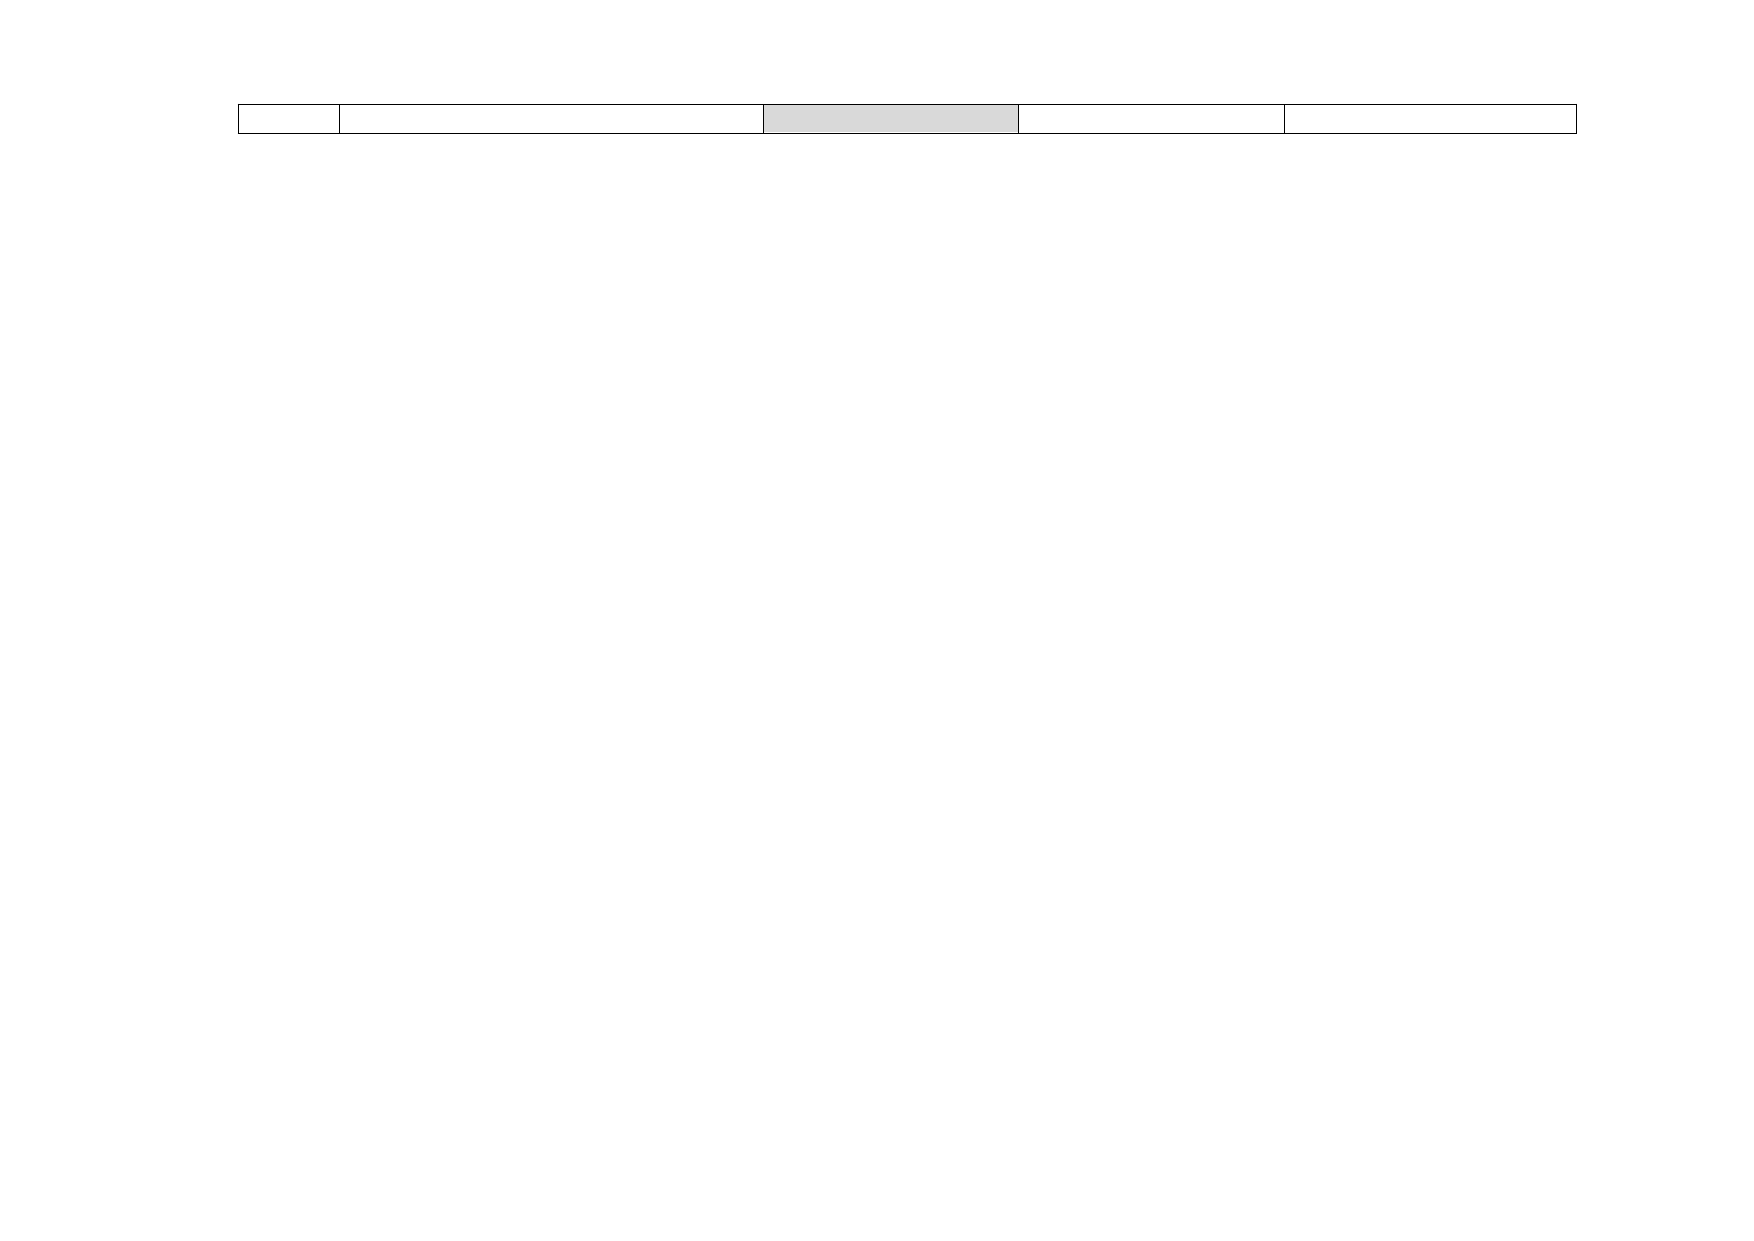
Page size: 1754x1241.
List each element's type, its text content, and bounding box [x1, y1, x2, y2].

table_cell 10 c. [239, 105, 339, 132]
table_cell [764, 105, 1018, 132]
table_cell [1019, 105, 1284, 132]
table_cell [340, 105, 763, 132]
table_cell [1285, 105, 1576, 132]
